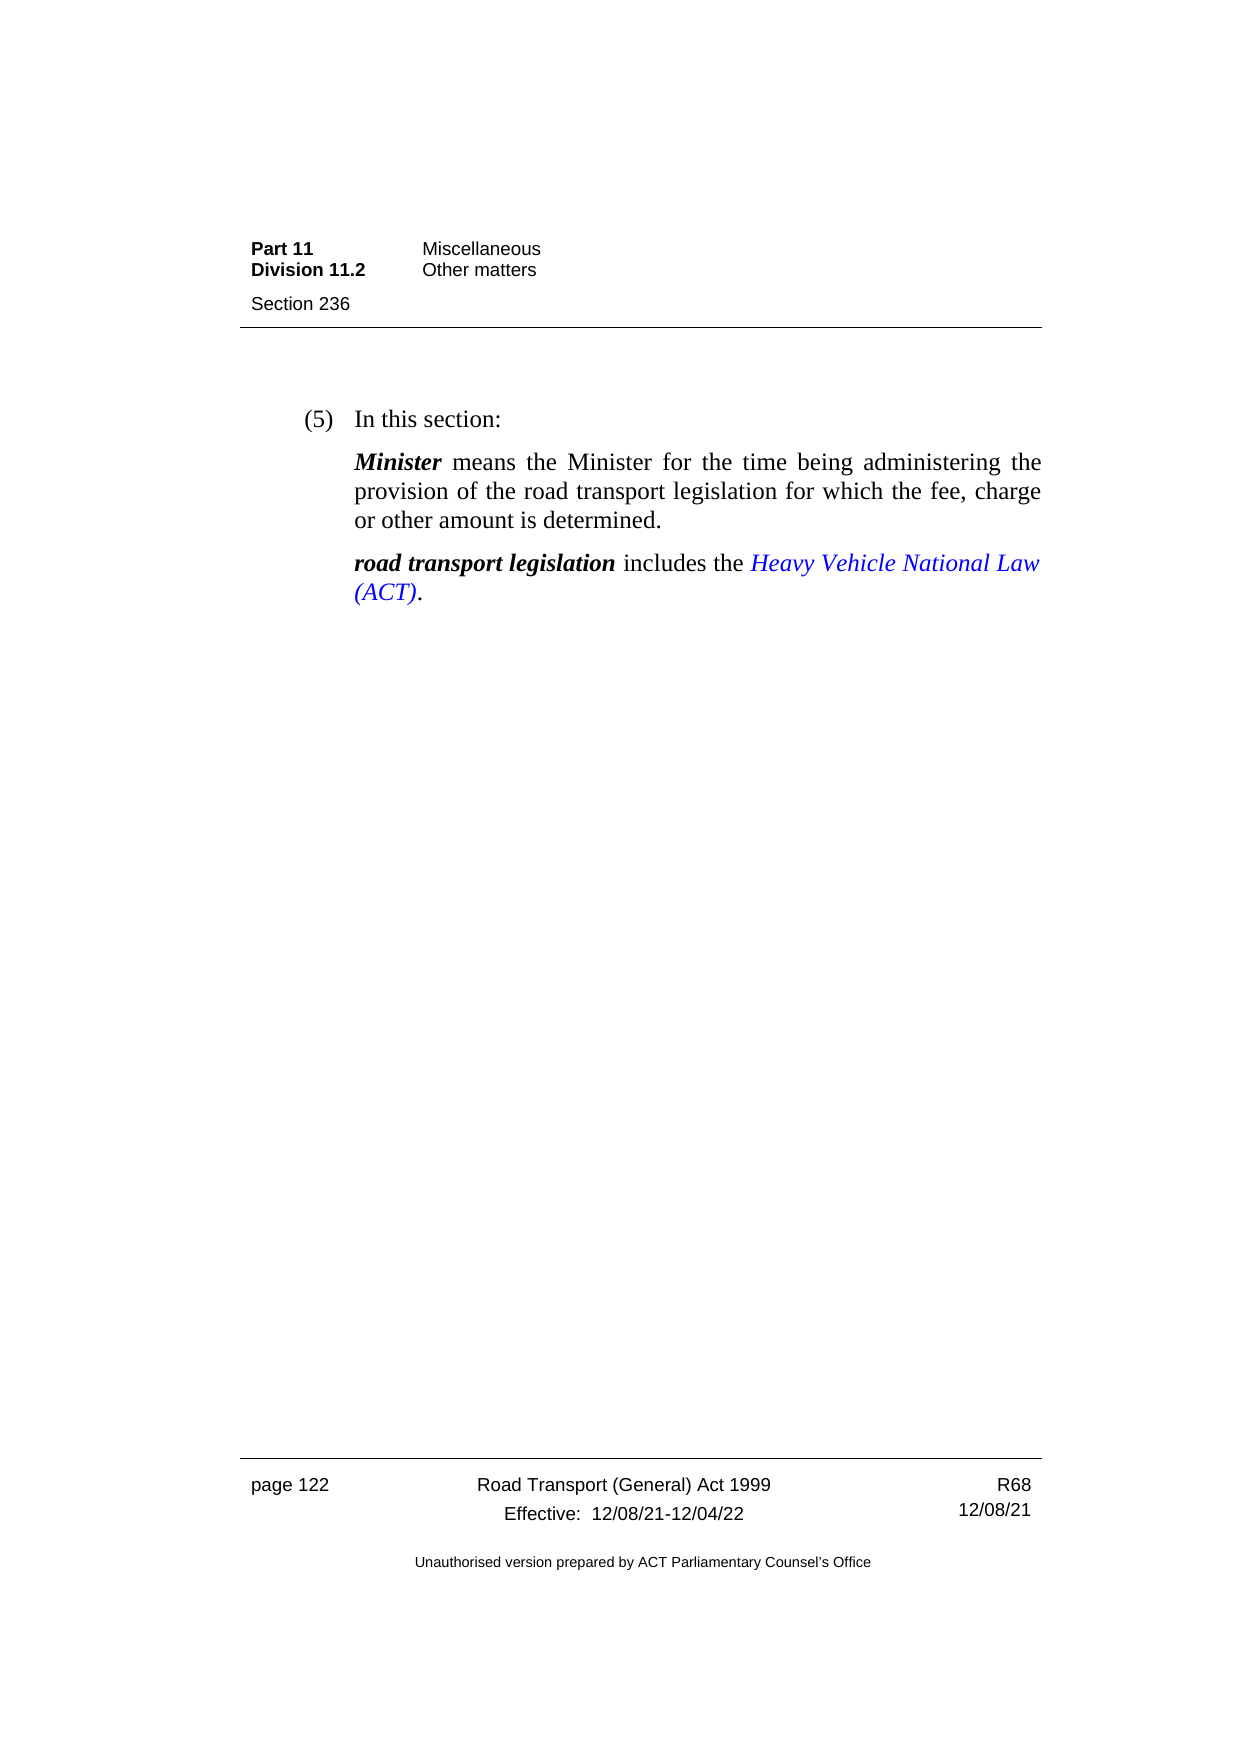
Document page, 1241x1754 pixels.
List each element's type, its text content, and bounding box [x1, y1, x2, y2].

text (5) In this section: [239, 404, 1042, 433]
text Minister means the Minister for the time being administering the provision of the road transport legislation for which the fee, charge or other amount is determined. [354, 447, 1042, 534]
text road transport legislation includes the Heavy Vehicle National Law (ACT). [354, 548, 1042, 606]
